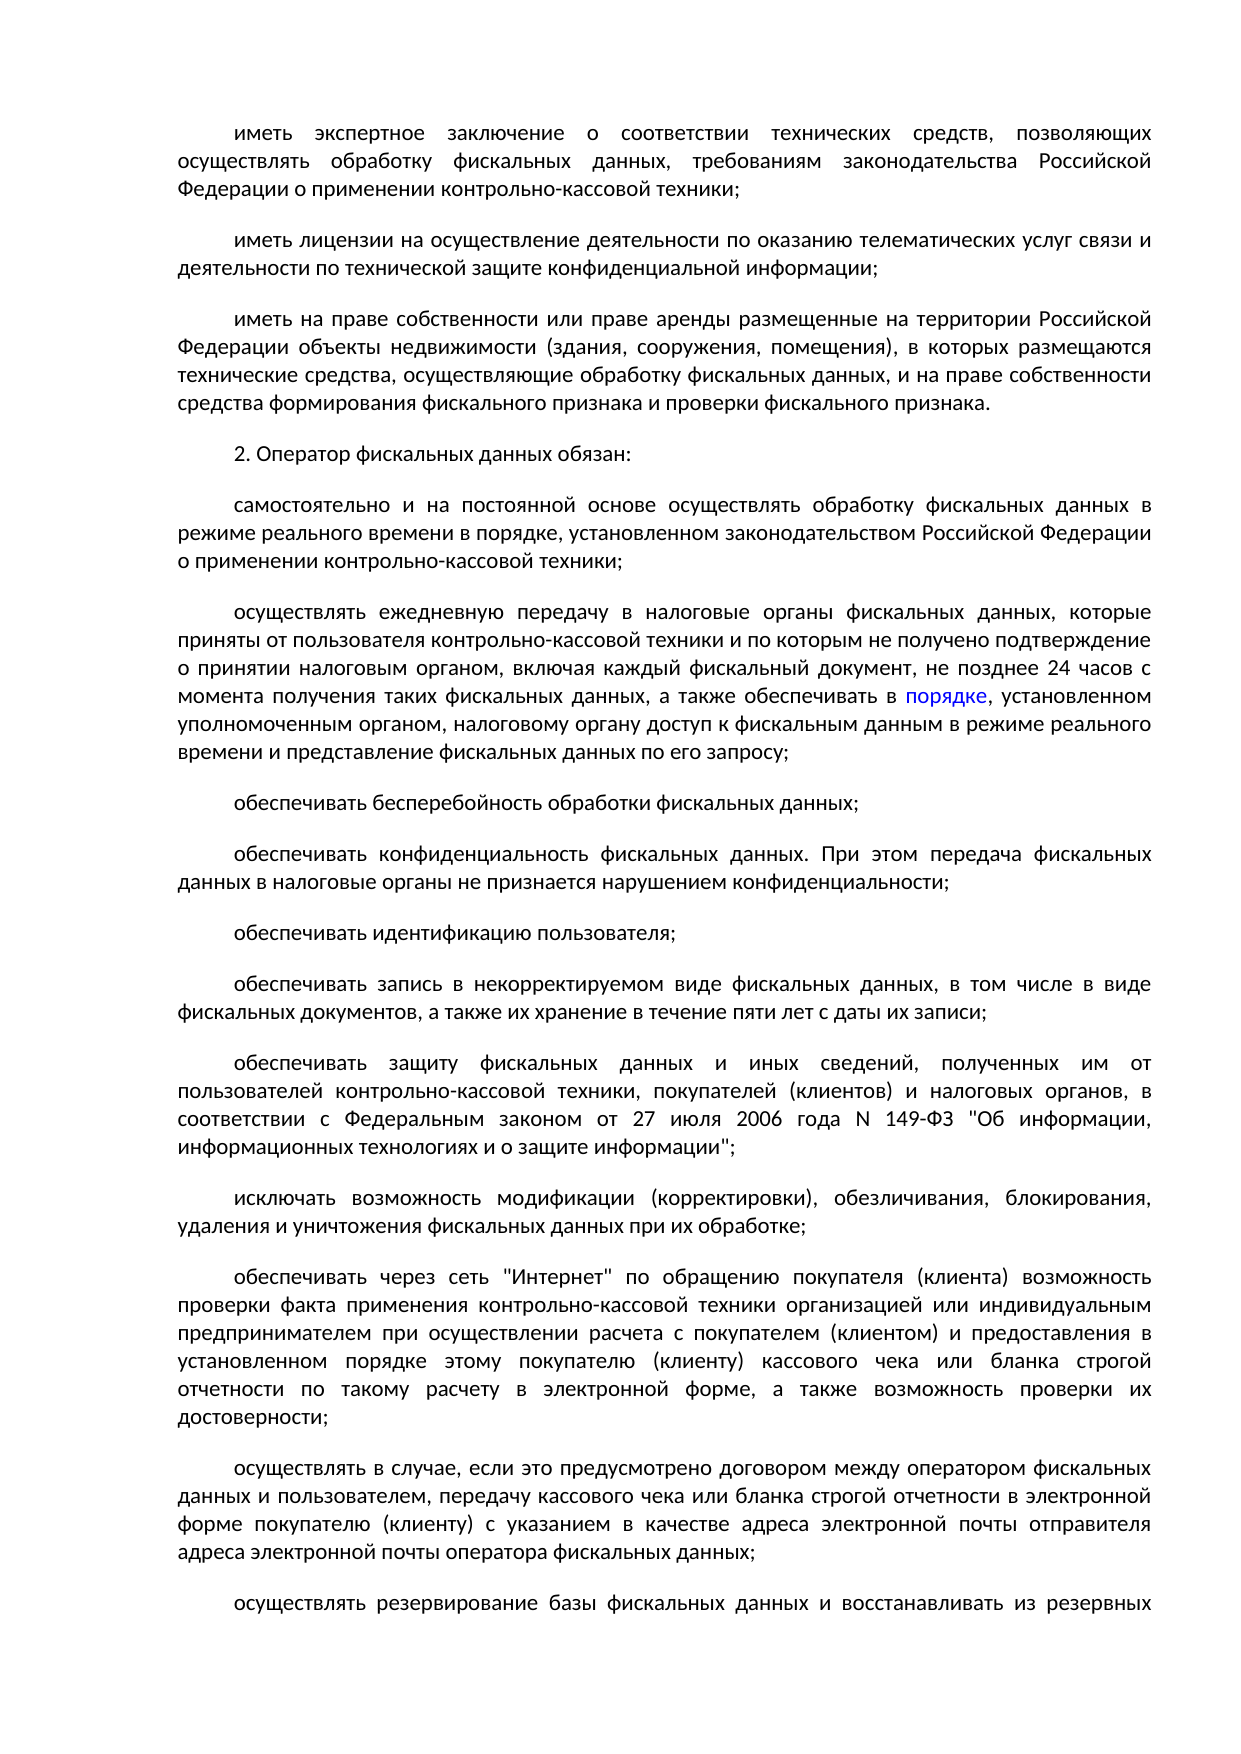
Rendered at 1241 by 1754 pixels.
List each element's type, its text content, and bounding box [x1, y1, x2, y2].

text обеспечивать бесперебойность обработки фискальных данных; [177, 788, 1152, 816]
text 2. Оператор фискальных данных обязан: [177, 439, 1152, 467]
text осуществлять ежедневную передачу в налоговые органы фискальных данных, которые приняты от пользователя контрольно-кассовой техники и по которым не получено подтверждение о принятии налоговым органом, включая каждый фискальный документ, не позднее 24 часов с момента получения таких фискальных данных, а также обеспечивать в порядке, установленном уполномоченным органом, налоговому органу доступ к фискальным данным в режиме реального времени и представление фискальных данных по его запросу; [177, 597, 1152, 765]
text обеспечивать защиту фискальных данных и иных сведений, полученных им от пользователей контрольно-кассовой техники, покупателей (клиентов) и налоговых органов, в соответствии с Федеральным законом от 27 июля 2006 года N 149-ФЗ "Об информации, информационных технологиях и о защите информации"; [177, 1048, 1152, 1160]
text иметь экспертное заключение о соответствии технических средств, позволяющих осуществлять обработку фискальных данных, требованиям законодательства Российской Федерации о применении контрольно-кассовой техники; [177, 118, 1152, 202]
text обеспечивать через сеть "Интернет" по обращению покупателя (клиента) возможность проверки факта применения контрольно-кассовой техники организацией или индивидуальным предпринимателем при осуществлении расчета с покупателем (клиентом) и предоставления в установленном порядке этому покупателю (клиенту) кассового чека или бланка строгой отчетности по такому расчету в электронной форме, а также возможность проверки их достоверности; [177, 1262, 1152, 1430]
text иметь лицензии на осуществление деятельности по оказанию телематических услуг связи и деятельности по технической защите конфиденциальной информации; [177, 225, 1152, 281]
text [177, 1588, 1152, 1616]
text обеспечивать идентификацию пользователя; [177, 918, 1152, 946]
text исключать возможность модификации (корректировки), обезличивания, блокирования, удаления и уничтожения фискальных данных при их обработке; [177, 1183, 1152, 1239]
text осуществлять в случае, если это предусмотрено договором между оператором фискальных данных и пользователем, передачу кассового чека или бланка строгой отчетности в электронной форме покупателю (клиенту) с указанием в качестве адреса электронной почты отправителя адреса электронной почты оператора фискальных данных; [177, 1453, 1152, 1565]
text иметь на праве собственности или праве аренды размещенные на территории Российской Федерации объекты недвижимости (здания, сооружения, помещения), в которых размещаются технические средства, осуществляющие обработку фискальных данных, и на праве собственности средства формирования фискального признака и проверки фискального признака. [177, 304, 1152, 416]
text обеспечивать конфиденциальность фискальных данных. При этом передача фискальных данных в налоговые органы не признается нарушением конфиденциальности; [177, 839, 1152, 895]
text самостоятельно и на постоянной основе осуществлять обработку фискальных данных в режиме реального времени в порядке, установленном законодательством Российской Федерации о применении контрольно-кассовой техники; [177, 490, 1152, 574]
text обеспечивать запись в некорректируемом виде фискальных данных, в том числе в виде фискальных документов, а также их хранение в течение пяти лет с даты их записи; [177, 969, 1152, 1025]
